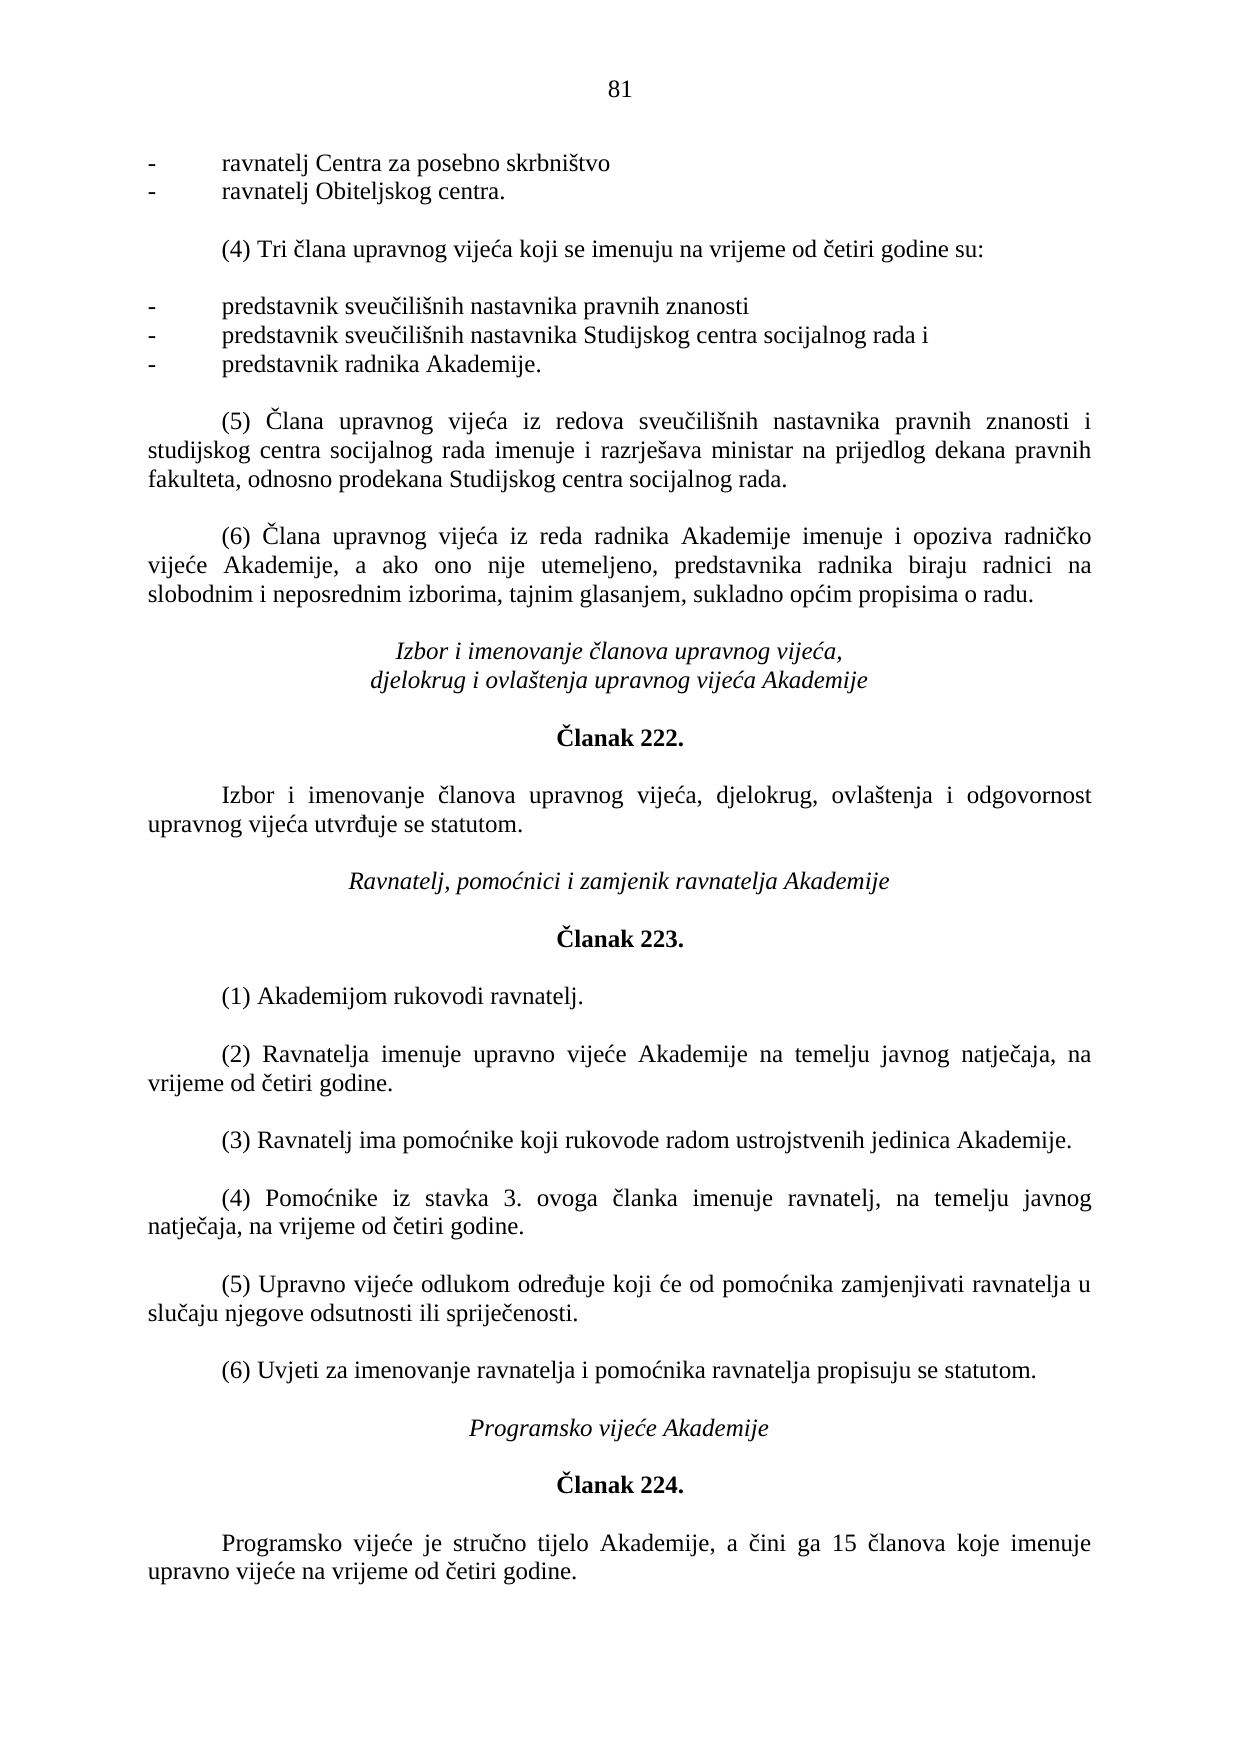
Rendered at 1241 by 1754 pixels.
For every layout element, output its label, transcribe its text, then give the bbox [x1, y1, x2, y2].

text Izbor i imenovanje članova upravnog vijeća, [148, 636, 1092, 665]
text Izbor i imenovanje članova upravnog vijeća, djelokrug, ovlaštenja i odgovornost upravnog vijeća utvrđuje se statutom. [148, 780, 1092, 838]
text (5) Člana upravnog vijeća iz redova sveučilišnih nastavnika pravnih znanosti i studijskog centra socijalnog rada imenuje i razrješava ministar na prijedlog dekana pravnih fakulteta, odnosno prodekana Studijskog centra socijalnog rada. [148, 406, 1092, 493]
text Članak 223. [148, 924, 1092, 953]
text Ravnatelj, pomoćnici i zamjenik ravnatelja Akademije [148, 866, 1092, 895]
text - ravnatelj Obiteljskog centra. [148, 176, 1092, 205]
text Programsko vijeće Akademije [148, 1413, 1092, 1441]
text - predstavnik radnika Akademije. [148, 349, 1092, 378]
text Programsko vijeće je stručno tijelo Akademije, a čini ga 15 članova koje imenuje upravno vijeće na vrijeme od četiri godine. [148, 1528, 1092, 1585]
text djelokrug i ovlaštenja upravnog vijeća Akademije [148, 665, 1092, 694]
text Članak 222. [148, 723, 1092, 751]
text (6) Člana upravnog vijeća iz reda radnika Akademije imenuje i opoziva radničko vijeće Akademije, a ako ono nije utemeljeno, predstavnika radnika biraju radnici na slobodnim i neposrednim izborima, tajnim glasanjem, sukladno općim propisima o radu. [148, 521, 1092, 608]
text - ravnatelj Centra za posebno skrbništvo [148, 148, 1092, 176]
text (1) Akademijom rukovodi ravnatelj. [148, 981, 1092, 1010]
text (6) Uvjeti za imenovanje ravnatelja i pomoćnika ravnatelja propisuju se statutom. [148, 1355, 1092, 1384]
text (2) Ravnatelja imenuje upravno vijeće Akademije na temelju javnog natječaja, na vrijeme od četiri godine. [148, 1039, 1092, 1096]
text (3) Ravnatelj ima pomoćnike koji rukovode radom ustrojstvenih jedinica Akademije. [148, 1125, 1092, 1154]
text - predstavnik sveučilišnih nastavnika pravnih znanosti [148, 291, 1092, 320]
text (4) Pomoćnike iz stavka 3. ovoga članka imenuje ravnatelj, na temelju javnog natječaja, na vrijeme od četiri godine. [148, 1183, 1092, 1240]
text (4) Tri člana upravnog vijeća koji se imenuju na vrijeme od četiri godine su: [148, 234, 1092, 263]
text (5) Upravno vijeće odlukom određuje koji će od pomoćnika zamjenjivati ravnatelja u slučaju njegove odsutnosti ili spriječenosti. [148, 1269, 1092, 1326]
text - predstavnik sveučilišnih nastavnika Studijskog centra socijalnog rada i [148, 320, 1092, 349]
text Članak 224. [148, 1470, 1092, 1499]
